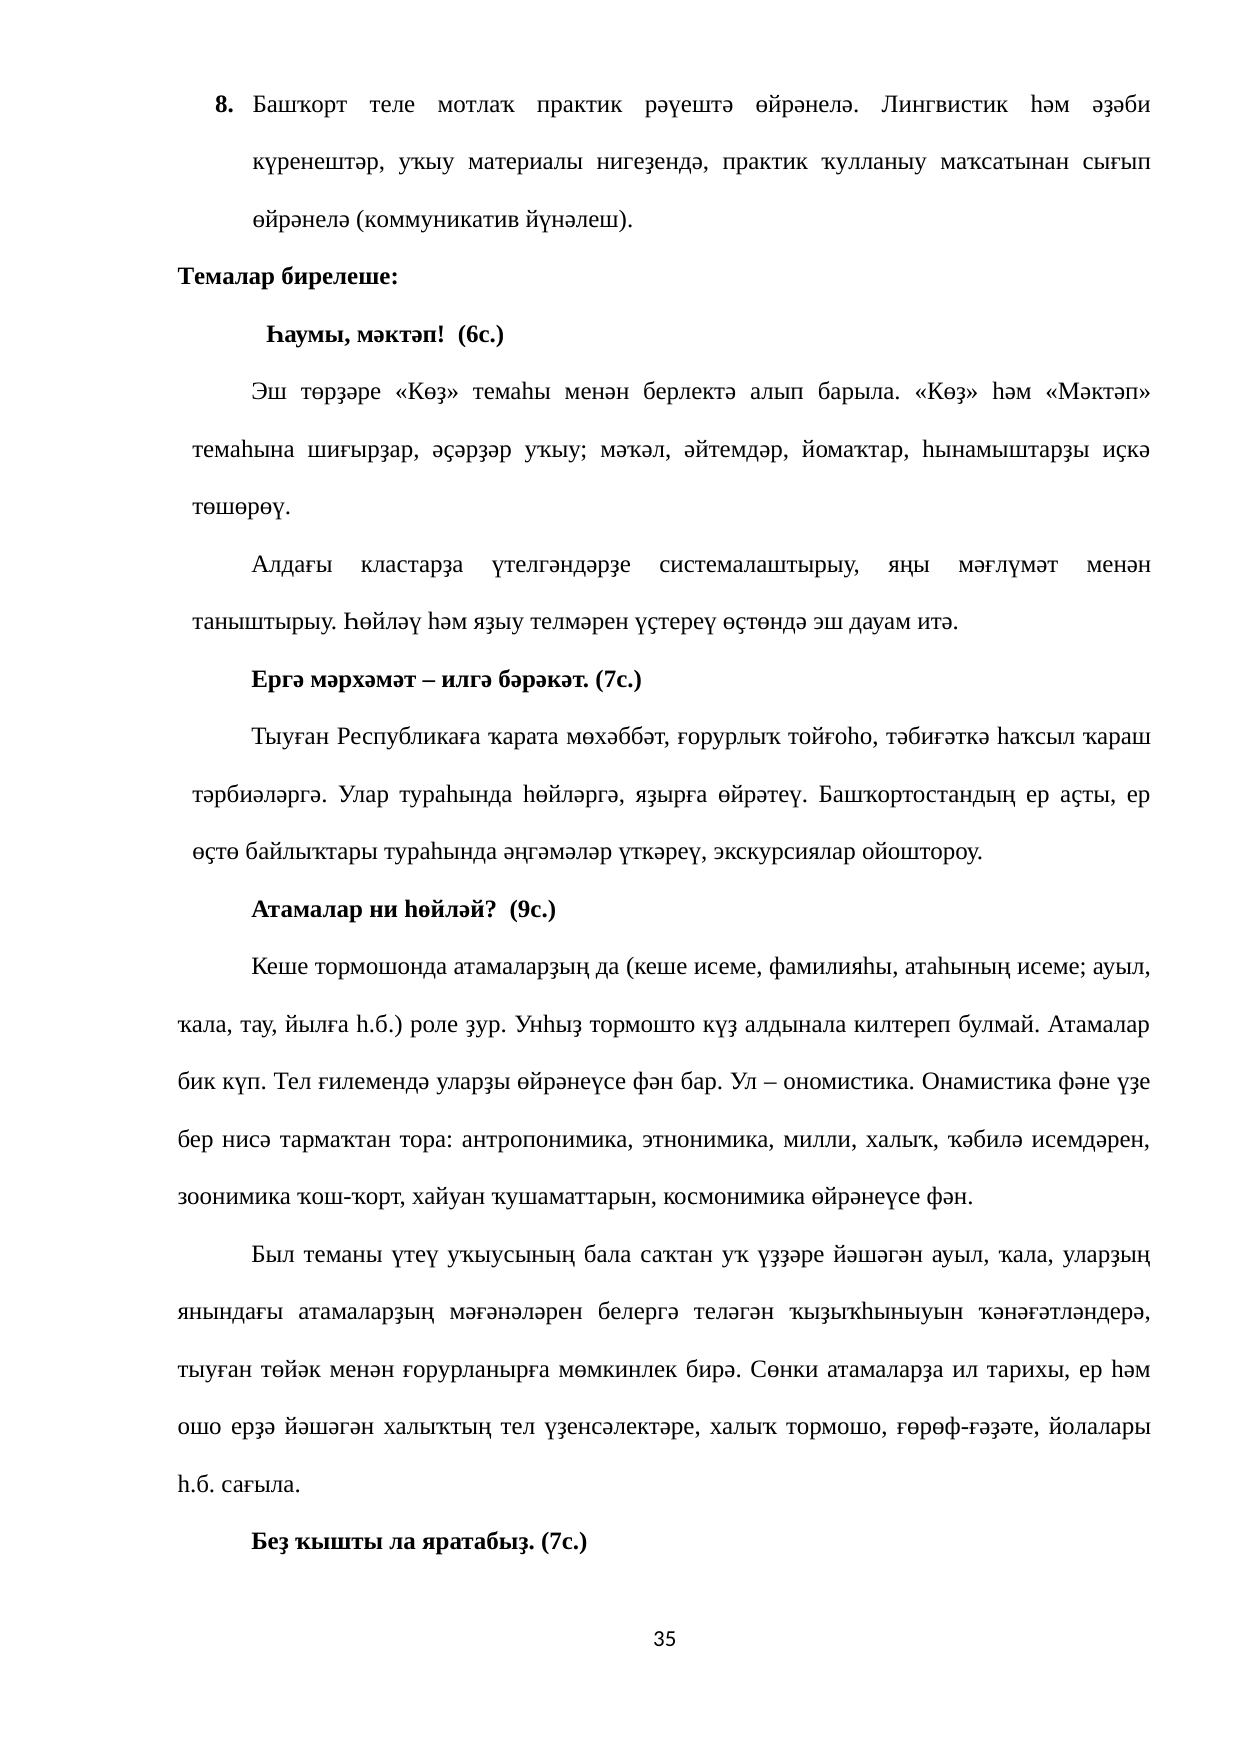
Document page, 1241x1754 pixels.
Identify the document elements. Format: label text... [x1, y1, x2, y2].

list Эш төрҙәре «Көҙ» темаһы менән берлектә алып барыла. «Көҙ» һәм «Мәктәп» темаһына шиғырҙар, әҫәрҙәр уҡыу; мәҡәл, әйтемдәр, йомаҡтар, һынамыштарҙы иҫкә төшөрөү. [192, 376, 1152, 520]
list Ергә мәрхәмәт – илгә бәрәкәт. (7с.) [192, 664, 1152, 692]
list Алдағы кластарҙа үтелгәндәрҙе системалаштырыу, яңы мәғлүмәт менән таныштырыу. Һөйләү һәм яҙыу телмәрен үҫтереү өҫтөндә эш дауам итә. [192, 549, 1152, 635]
list Беҙ ҡышты ла яратабыҙ. (7с.) [177, 1526, 1152, 1555]
list Һаумы, мәктәп! (6с.) [177, 319, 1152, 347]
list Кеше тормошонда атамаларҙың да (кеше исеме, фамилияһы, атаһының исеме; ауыл, ҡала, тау, йылға һ.б.) роле ҙур. Унһыҙ тормошто күҙ алдынала килтереп булмай. Атамалар бик күп. Тел ғилемендә уларҙы өйрәнеүсе фән бар. Ул – ономистика. Онамистика фәне үҙе бер нисә тармаҡтан тора: антропонимика, этнонимика, милли, халыҡ, ҡәбилә исемдәрен, зоонимика ҡош-ҡорт, хайуан ҡушаматтарын, космонимика өйрәнеүсе фән. [177, 951, 1152, 1210]
list Атамалар ни һөйләй? (9с.) [192, 894, 1152, 922]
list Был теманы үтеү уҡыусының бала саҡтан уҡ үҙҙәре йәшәгән ауыл, ҡала, уларҙың янындағы атамаларҙың мәғәнәләрен белергә теләгән ҡыҙыҡһыныуын ҡәнәғәтләндерә, тыуған төйәк менән ғорурланырға мөмкинлек бирә. Сөнки атамаларҙа ил тарихы, ер һәм ошо ерҙә йәшәгән халыҡтың тел үҙенсәлектәре, халыҡ тормошо, ғөрөф-ғәҙәте, йолалары һ.б. сағыла. [177, 1239, 1152, 1497]
list Темалар бирелеше: [177, 261, 1152, 290]
list Башҡорт теле мотлаҡ практик рәүештә өйрәнелә. Лингвистик һәм әҙәби күренештәр, уҡыу материалы нигеҙендә, практик ҡулланыу маҡсатынан сығып өйрәнелә (коммуникатив йүнәлеш). [215, 89, 1152, 232]
list Тыуған Республикаға ҡарата мөхәббәт, ғорурлыҡ тойғоһо, тәбиғәткә һаҡсыл ҡараш тәрбиәләргә. Улар тураһында һөйләргә, яҙырға өйрәтеү. Башҡортостандың ер аҫты, ер өҫтө байлыҡтары тураһында әңгәмәләр үткәреү, экскурсиялар ойоштороу. [192, 721, 1152, 865]
